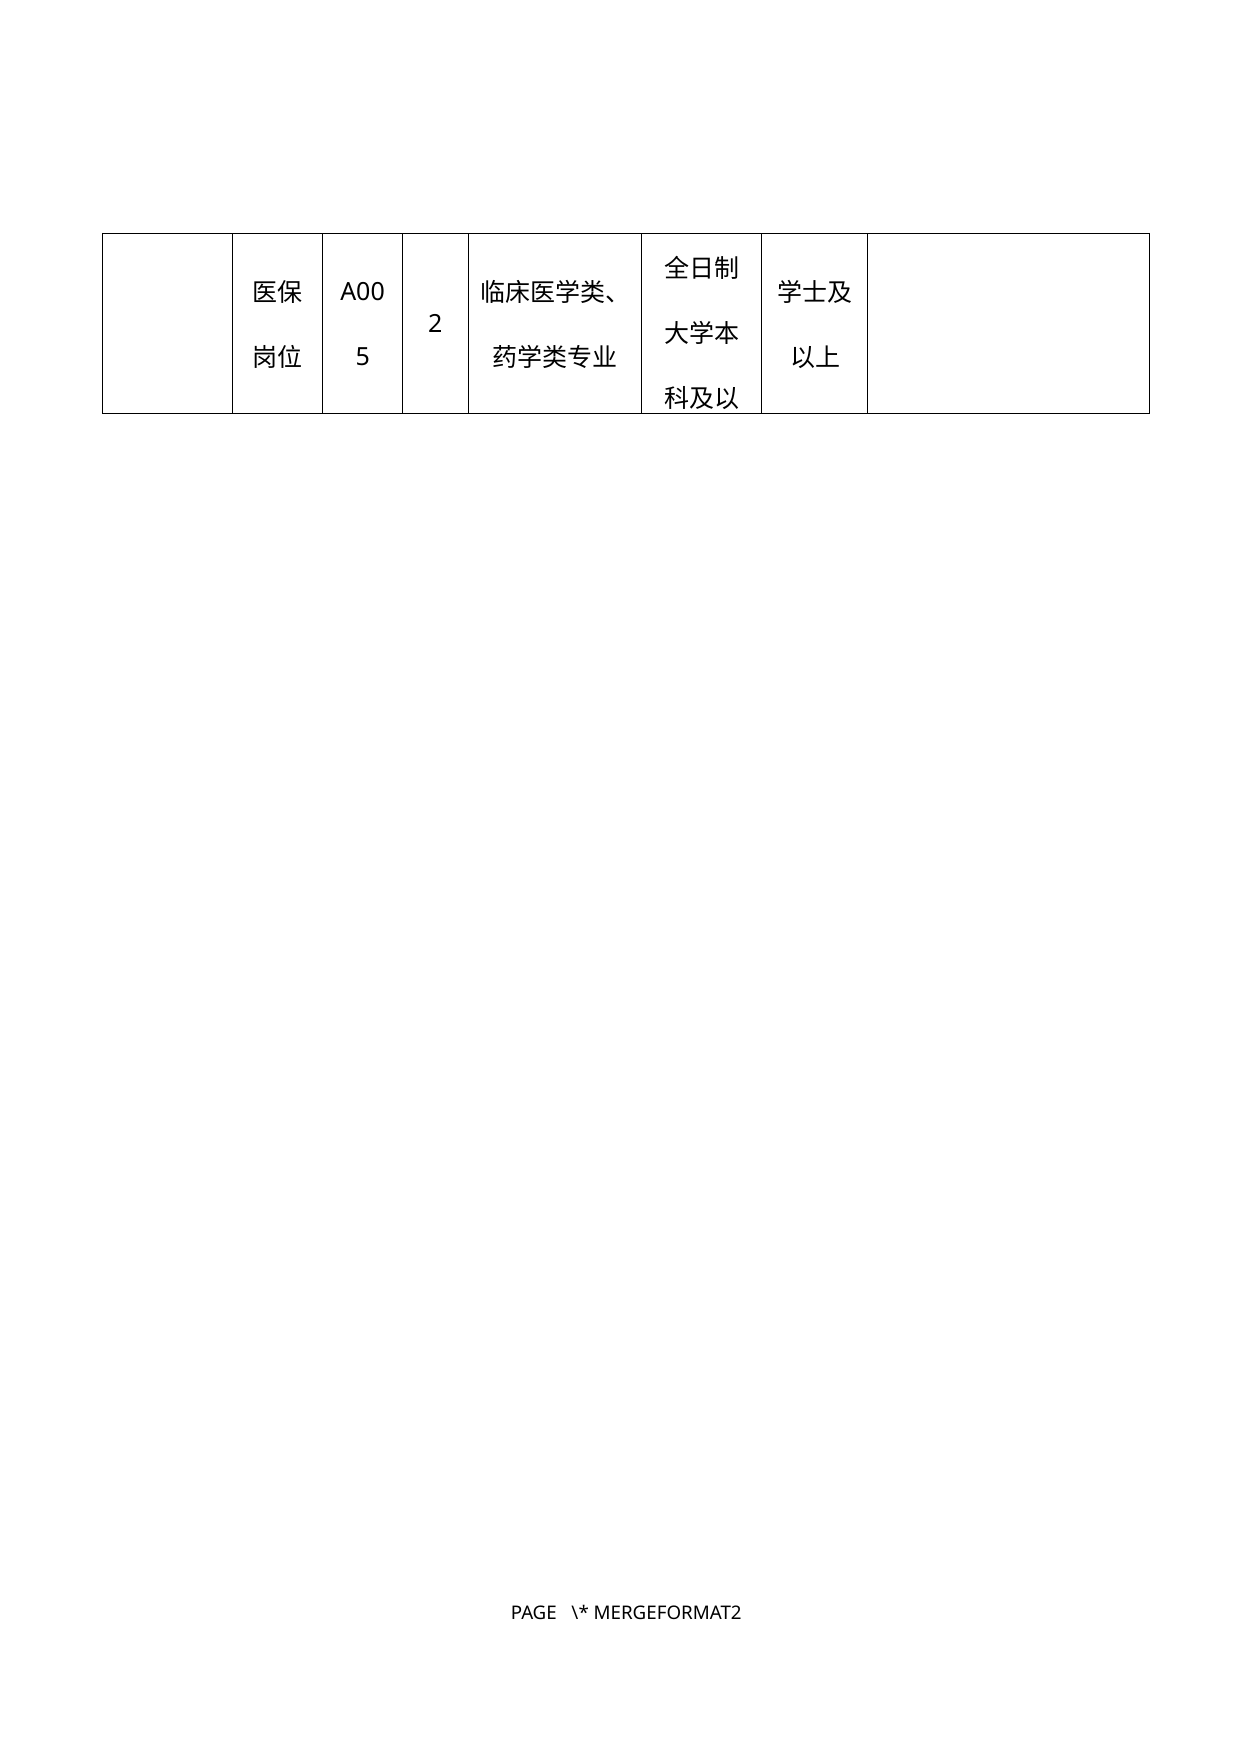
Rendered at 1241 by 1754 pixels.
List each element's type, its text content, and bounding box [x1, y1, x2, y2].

table_cell A005 [323, 234, 402, 412]
table_cell [868, 234, 1149, 412]
table_cell 医保岗位 [233, 234, 322, 412]
table_cell 临床医学类、药学类专业 [469, 234, 641, 412]
table_cell 全日制大学本科及以上 [642, 234, 761, 412]
table_cell 学士及以上 [762, 234, 867, 412]
table_cell 2 [403, 234, 468, 412]
